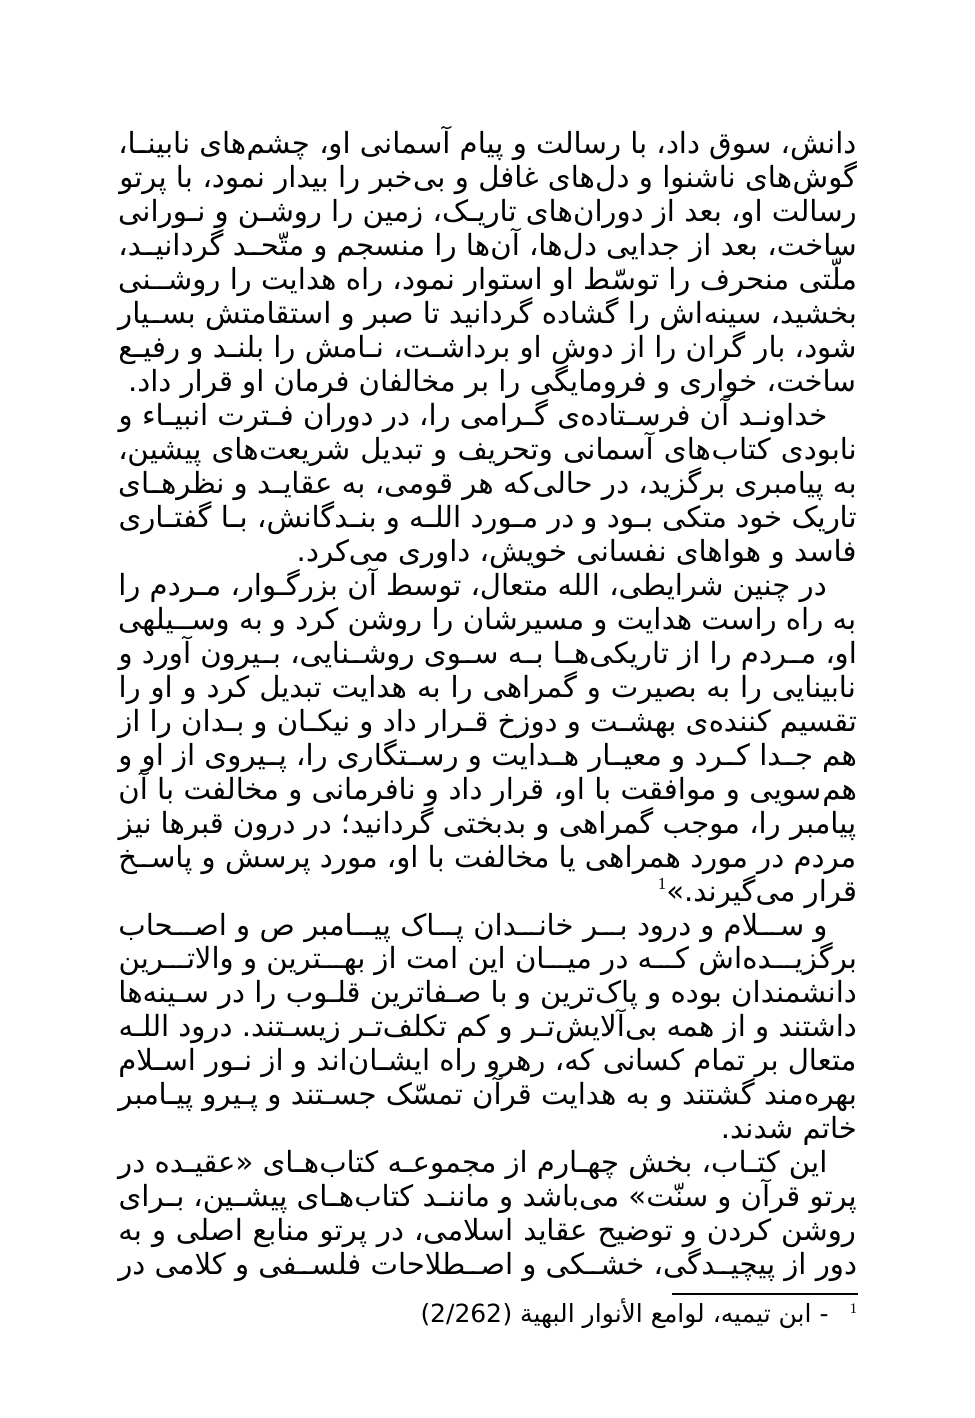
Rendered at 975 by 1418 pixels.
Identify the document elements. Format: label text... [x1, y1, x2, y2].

text در چنین شرایطی، الله متعال، توسط آن بزرگوار، مردم را به راه راست هدایت و مسیرشان را روشن کرد و به وسیله‏ی او، مردم را از تاریکی‌ها به سوى روشنایى، بیرون آورد و نابینایی را به بصیرت و گمراهی را به هدایت تبدیل کرد و او را تقسیم کننده‌ی بهشت و دوزخ قرار داد و نیکان و بدان را از هم جدا کرد و معیار هدایت و رستگاری را، پیروی از او و هم‌سویی و موافقت با او، قرار داد و نافرمانی و مخالفت با آن پیامبر را، موجب گمراهی و بدبختی گردانید؛ در درون قبرها نیز مردم در مورد همراهی یا مخالفت با او، مورد پرسش و پاسخ قرار می‌گیرند.» [118, 568, 857, 908]
text و سلام و درود بر خاندان پاک پیامبر ص و اصحاب برگزیده‌اش که در میان این امت از بهترین و والاترین دانشمندان بوده و پاک‌ترین و با صفاترین قلوب را در سینه‌ها داشتند و از همه بی‌آلایش‌تر و کم تکلف‌تر زیستند. درود الله متعال بر تمام کسانی که، رهرو راه ایشان‌اند و از نور اسلام بهره‌مند گشتند و به هدایت قرآن تمسّک جستند و پیرو پیامبر خاتم شدند. [118, 908, 857, 1146]
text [118, 1146, 857, 1281]
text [118, 127, 857, 398]
text خداوند آن فرستاده‌ی گرامی را، در دوران فترت انبیاء و نابودی کتاب‌های آسمانی وتحریف و تبدیل شریعت‌های پیشین، به پیامبری برگزید، در حالی‌که هر قومی، به عقاید و نظر‌های تاریک خود متکی بود و در مورد الله و بندگانش، با گفتاری فاسد و هواهای نفسانی خویش، داوری می‌کرد. [118, 398, 857, 568]
